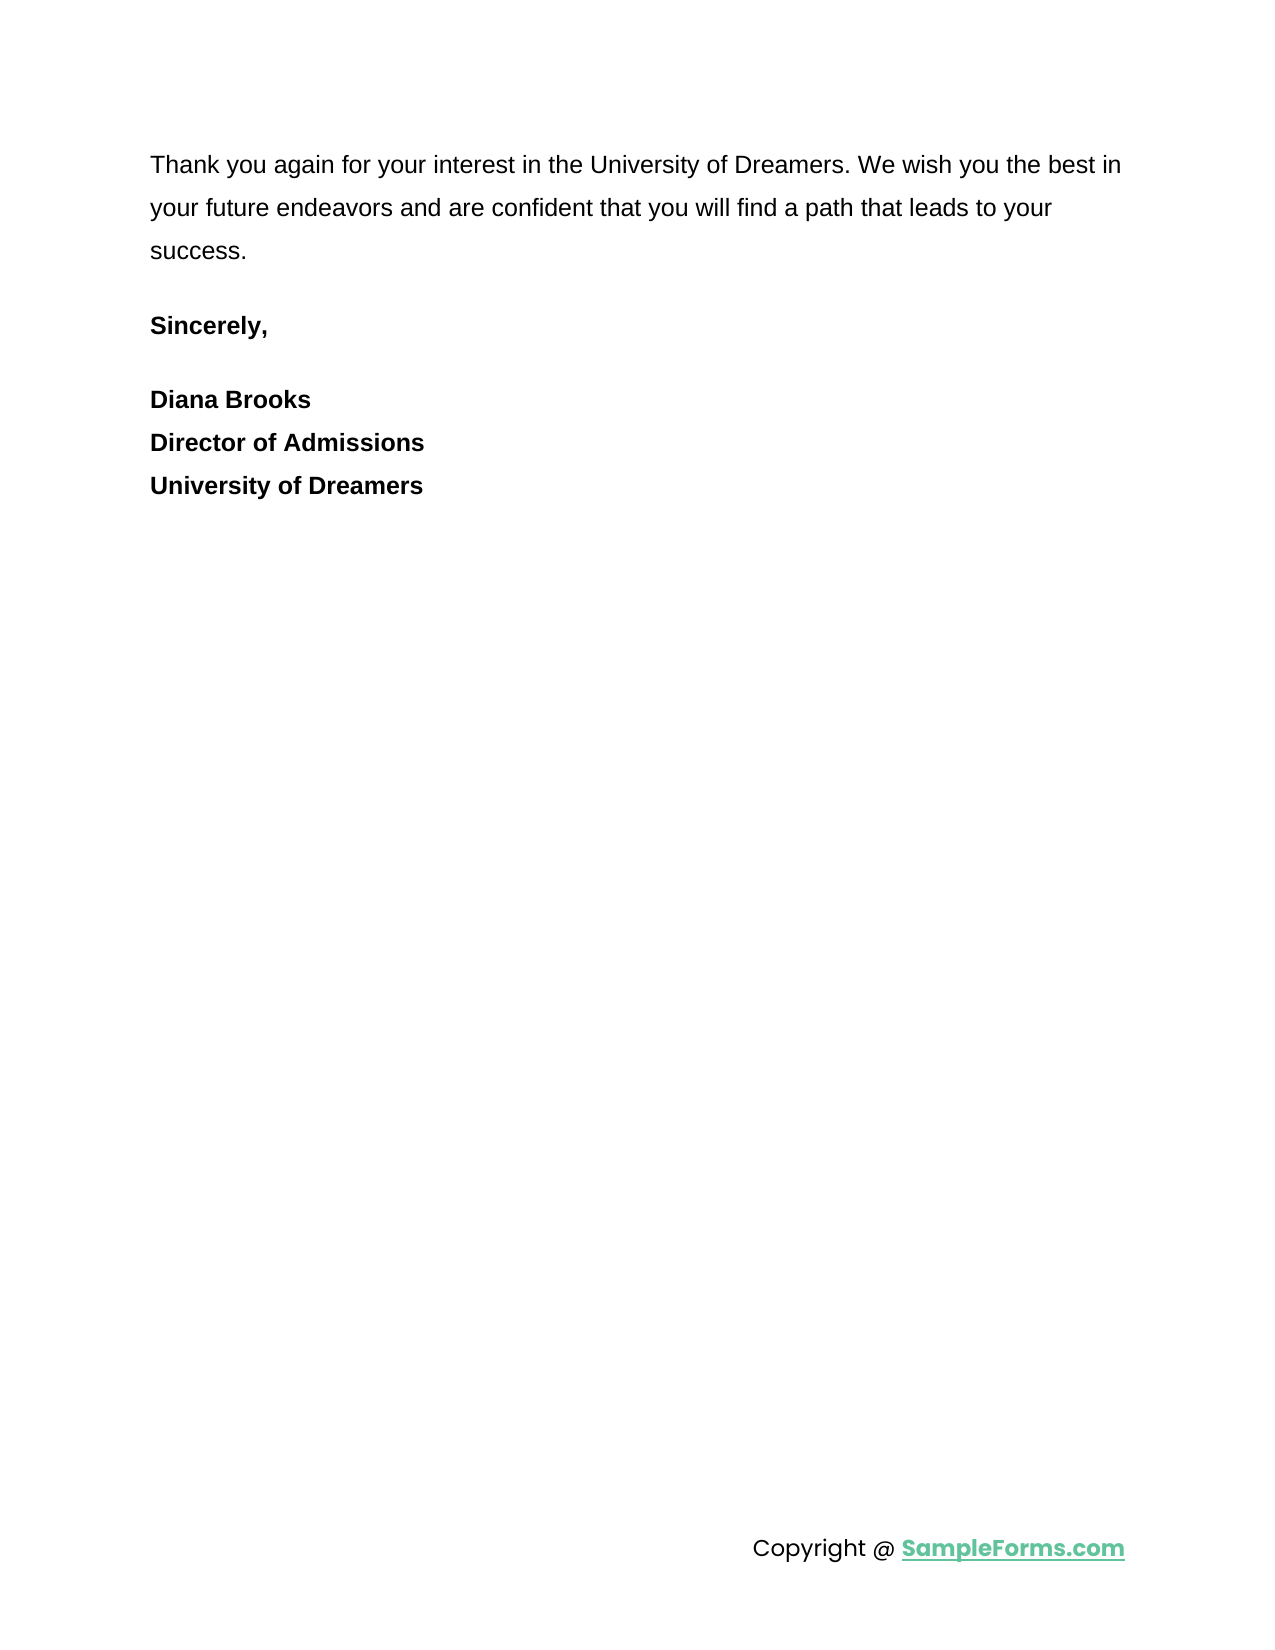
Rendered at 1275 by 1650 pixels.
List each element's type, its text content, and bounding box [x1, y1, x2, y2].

text Diana Brooks Director of Admissions University of Dreamers [150, 385, 1125, 500]
text Thank you again for your interest in the University of Dreamers. We wish you the best in your future endeavors and are confident that you will find a path that leads to your success. [150, 150, 1125, 265]
text Sincerely, [150, 311, 1125, 339]
